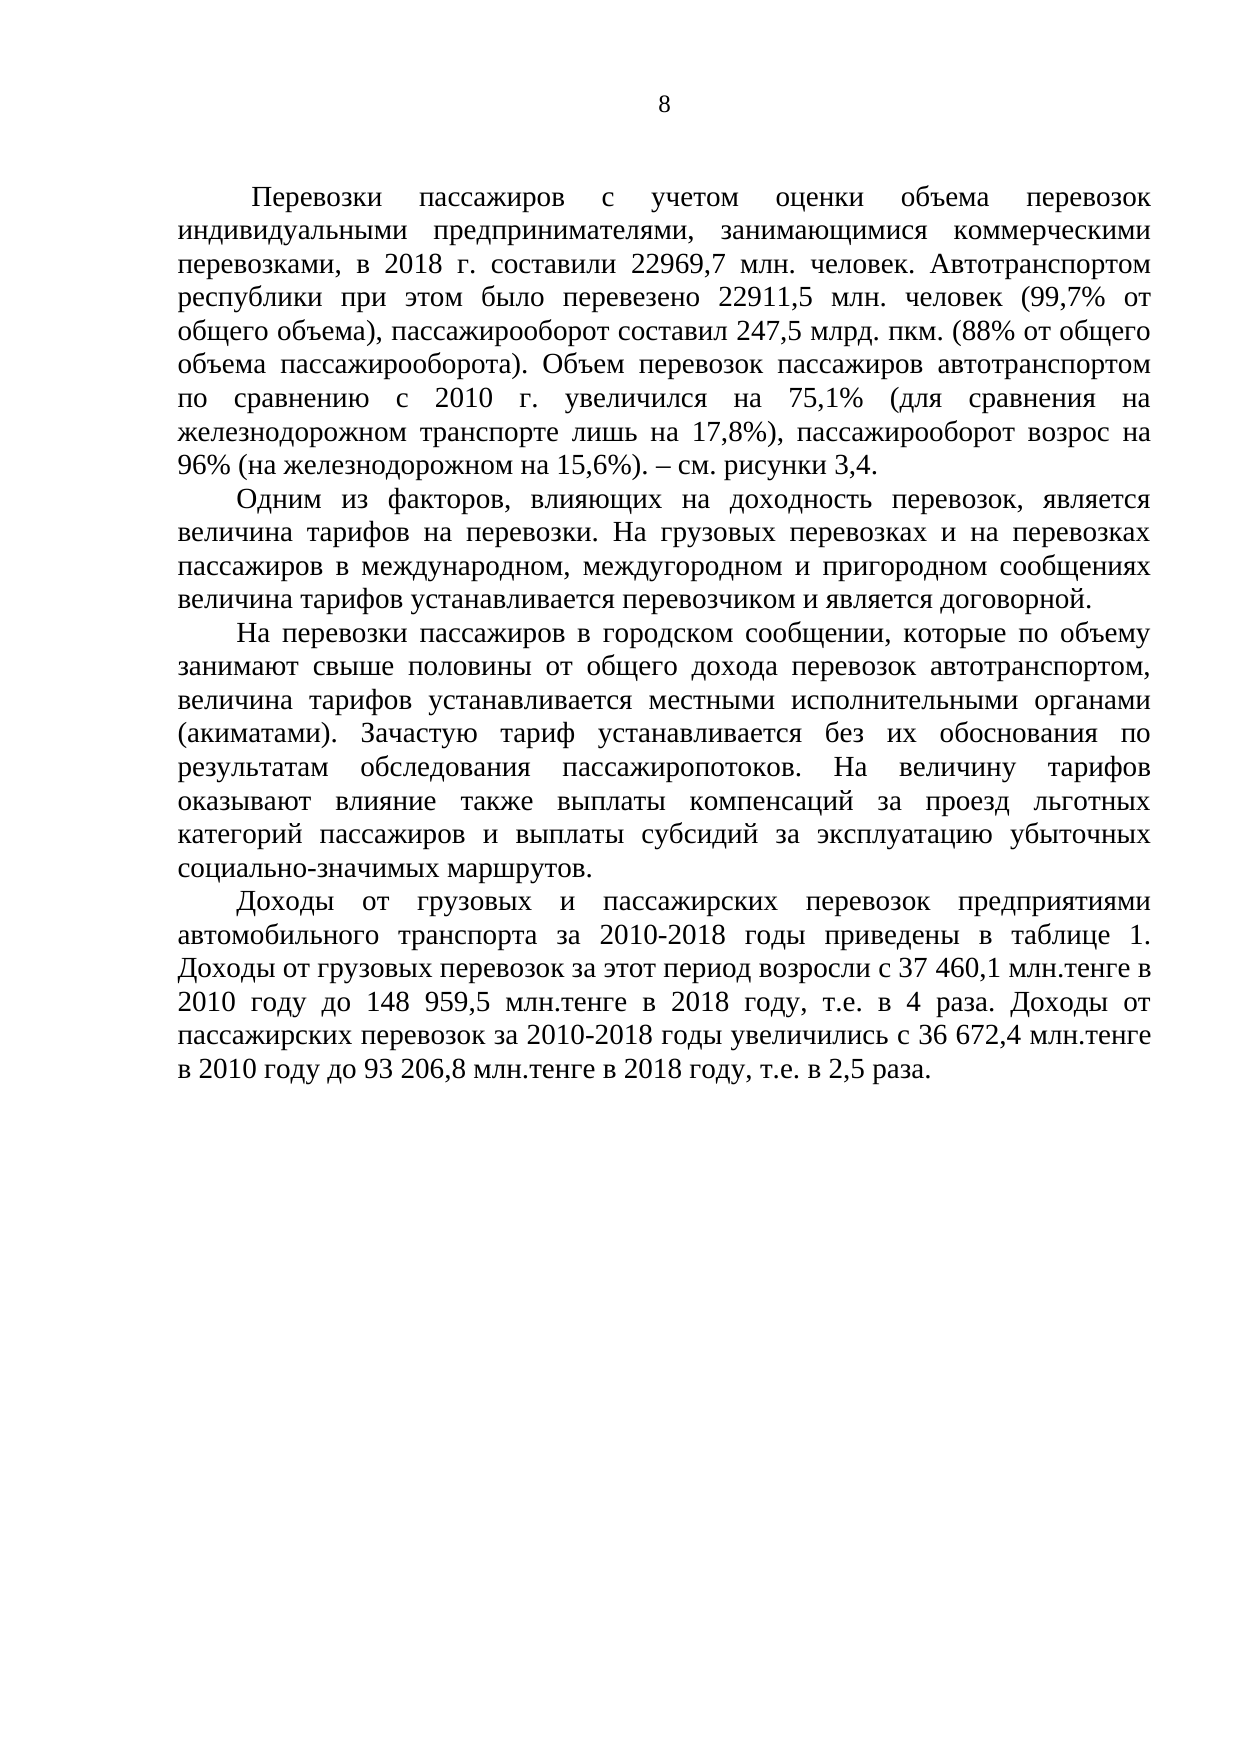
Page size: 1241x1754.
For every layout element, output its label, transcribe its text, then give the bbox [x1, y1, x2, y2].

text На перевозки пассажиров в городском сообщении, которые по объему занимают свыше половины от общего дохода перевозок автотранспортом, величина тарифов устанавливается местными исполнительными органами (акиматами). Зачастую тариф устанавливается без их обоснования по результатам обследования пассажиропотоков. На величину тарифов оказывают влияние также выплаты компенсаций за проезд льготных категорий пассажиров и выплаты субсидий за эксплуатацию убыточных социально-значимых маршрутов. [177, 615, 1152, 883]
text Перевозки пассажиров с учетом оценки объема перевозок индивидуальными предпринимателями, занимающимися коммерческими перевозками, в 2018 г. составили 22969,7 млн. человек. Автотранспортом республики при этом было перевезено 22911,5 млн. человек (99,7% от общего объема), пассажирооборот составил 247,5 млрд. пкм. (88% от общего объема пассажирооборота). Объем перевозок пассажиров автотранспортом по сравнению с 2010 г. увеличился на 75,1% (для сравнения на железнодорожном транспорте лишь на 17,8%), пассажирооборот возрос на 96% (на железнодорожном на 15,6%). – см. рисунки 3,4. [177, 179, 1152, 481]
text Одним из факторов, влияющих на доходность перевозок, является величина тарифов на перевозки. На грузовых перевозках и на перевозках пассажиров в международном, междугородном и пригородном сообщениях величина тарифов устанавливается перевозчиком и является договорной. [177, 481, 1152, 615]
text Доходы от грузовых и пассажирских перевозок предприятиями автомобильного транспорта за 2010-2018 годы приведены в таблице 1. Доходы от грузовых перевозок за этот период возросли с 37 460,1 млн.тенге в 2010 году до 148 959,5 млн.тенге в 2018 году, т.е. в 4 раза. Доходы от пассажирских перевозок за 2010-2018 годы увеличились с 36 672,4 млн.тенге в 2010 году до 93 206,8 млн.тенге в 2018 году, т.е. в 2,5 раза. [177, 883, 1152, 1084]
